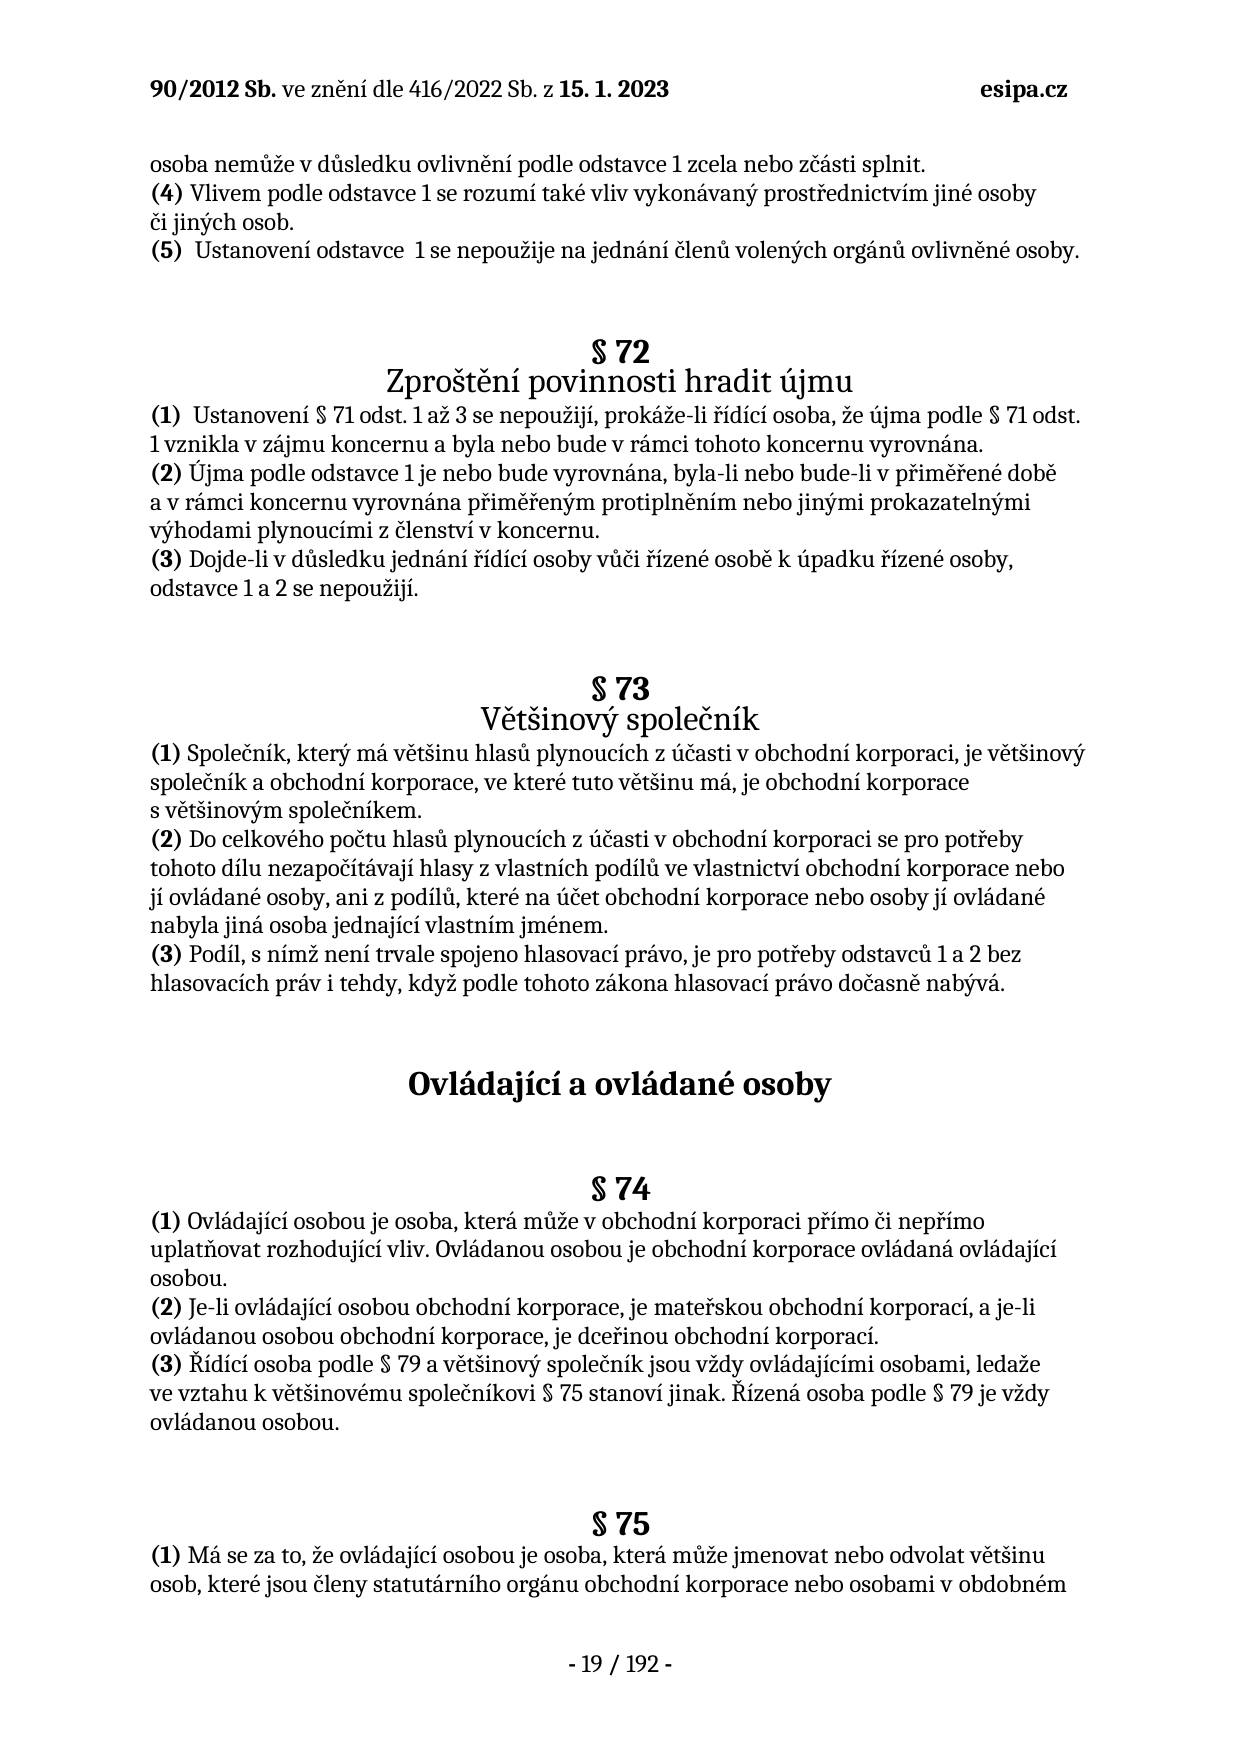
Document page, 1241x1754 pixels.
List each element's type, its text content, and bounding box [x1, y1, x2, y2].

text (1) Ovládající osobou je osoba, která může v obchodní korporaci přímo či nepřímo uplatňovat rozhodující vliv. Ovládanou osobou je obchodní korporace ovládaná ovládající osobou. [150, 1207, 1090, 1293]
text (5) Ustanovení odstavce 1 se nepoužije na jednání členů volených orgánů ovlivněné osoby. [150, 236, 1090, 265]
subtitle § 73 -Většinový společník [150, 675, 1090, 739]
text (3) Řídící osoba podle § 79 a většinový společník jsou vždy ovládajícími osobami, ledaže ve vztahu k většinovému společníkovi § 75 stanoví jinak. Řízená osoba podle § 79 je vždy ovládanou osobou. [150, 1350, 1090, 1437]
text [150, 150, 1090, 179]
subtitle § 72 -Zproštění povinnosti hradit újmu [150, 338, 1090, 401]
text (2) Do celkového počtu hlasů plynoucích z účasti v obchodní korporaci se pro potřeby tohoto dílu nezapočítávají hlasy z vlastních podílů ve vlastnictví obchodní korporace nebo jí ovládané osoby, ani z podílů, které na účet obchodní korporace nebo osoby jí ovládané nabyla jiná osoba jednající vlastním jménem. [150, 825, 1090, 940]
text (3) Podíl, s nímž není trvale spojeno hlasovací právo, je pro potřeby odstavců 1 a 2 bez hlasovacích práv i tehdy, když podle tohoto zákona hlasovací právo dočasně nabývá. [150, 940, 1090, 997]
subtitle Ovládající a ovládané osoby [150, 1070, 1090, 1102]
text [150, 1541, 1090, 1599]
text (1) Společník, který má většinu hlasů plynoucích z účasti v obchodní korporaci, je většinový společník a obchodní korporace, ve které tuto většinu má, je obchodní korporace s většinovým společníkem. [150, 739, 1090, 825]
subtitle § 74 [150, 1175, 1090, 1207]
text (4) Vlivem podle odstavce 1 se rozumí také vliv vykonávaný prostřednictvím jiné osoby či jiných osob. [150, 179, 1090, 236]
text (1) Ustanovení § 71 odst. 1 až 3 se nepoužijí, prokáže‑li řídící osoba, že újma podle § 71 odst. 1 vznikla v zájmu koncernu a byla nebo bude v rámci tohoto koncernu vyrovnána. [150, 401, 1090, 459]
text (3) Dojde-li v důsledku jednání řídící osoby vůči řízené osobě k úpadku řízené osoby, odstavce 1 a 2 se nepoužijí. [150, 545, 1090, 602]
text (2) Je-li ovládající osobou obchodní korporace, je mateřskou obchodní korporací, a je-li ovládanou osobou obchodní korporace, je dceřinou obchodní korporací. [150, 1293, 1090, 1350]
subtitle § 75 [150, 1509, 1090, 1541]
text (2) Újma podle odstavce 1 je nebo bude vyrovnána, byla-li nebo bude-li v přiměřené době a v rámci koncernu vyrovnána přiměřeným protiplněním nebo jinými prokazatelnými výhodami plynoucími z členství v koncernu. [150, 459, 1090, 545]
